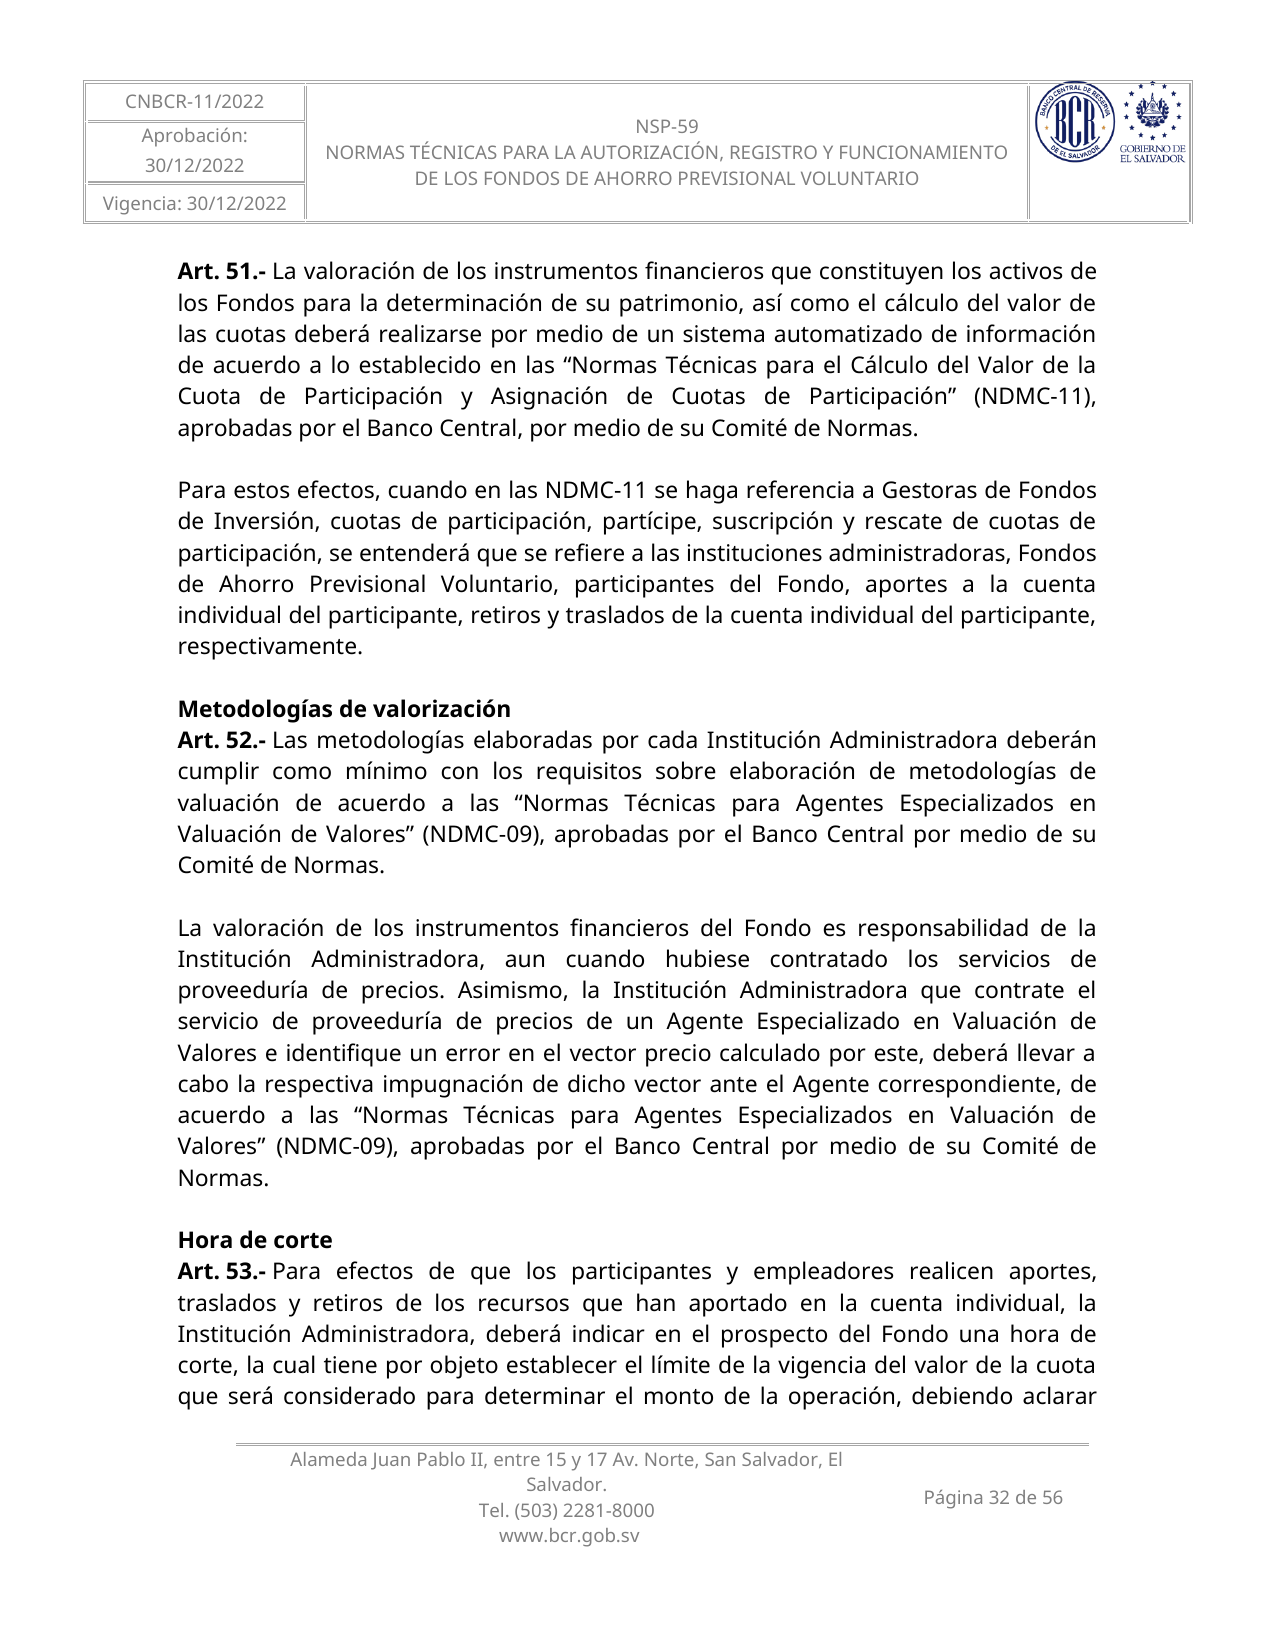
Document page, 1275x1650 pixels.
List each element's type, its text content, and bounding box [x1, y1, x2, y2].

list La valoración de los instrumentos financieros que constituyen los activos de los Fondos para la determinación de su patrimonio, así como el cálculo del valor de las cuotas deberá realizarse por medio de un sistema automatizado de información de acuerdo a lo establecido en las “Normas Técnicas para el Cálculo del Valor de la Cuota de Participación y Asignación de Cuotas de Participación” (NDMC-11), aprobadas por el Banco Central, por medio de su Comité de Normas. [177, 255, 1098, 443]
text Metodologías de valorización [177, 693, 1098, 724]
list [177, 1255, 1098, 1411]
text Para estos efectos, cuando en las NDMC-11 se haga referencia a Gestoras de Fondos de Inversión, cuotas de participación, partícipe, suscripción y rescate de cuotas de participación, se entenderá que se refiere a las instituciones administradoras, Fondos de Ahorro Previsional Voluntario, participantes del Fondo, aportes a la cuenta individual del participante, retiros y traslados de la cuenta individual del participante, respectivamente. [177, 474, 1098, 661]
list Las metodologías elaboradas por cada Institución Administradora deberán cumplir como mínimo con los requisitos sobre elaboración de metodologías de valuación de acuerdo a las “Normas Técnicas para Agentes Especializados en Valuación de Valores” (NDMC-09), aprobadas por el Banco Central por medio de su Comité de Normas. [177, 724, 1098, 880]
text La valoración de los instrumentos financieros del Fondo es responsabilidad de la Institución Administradora, aun cuando hubiese contratado los servicios de proveeduría de precios. Asimismo, la Institución Administradora que contrate el servicio de proveeduría de precios de un Agente Especializado en Valuación de Valores e identifique un error en el vector precio calculado por este, deberá llevar a cabo la respectiva impugnación de dicho vector ante el Agente correspondiente, de acuerdo a las “Normas Técnicas para Agentes Especializados en Valuación de Valores” (NDMC-09), aprobadas por el Banco Central por medio de su Comité de Normas. [177, 911, 1098, 1193]
text Hora de corte [177, 1224, 1098, 1255]
picture [1032, 84, 1187, 164]
